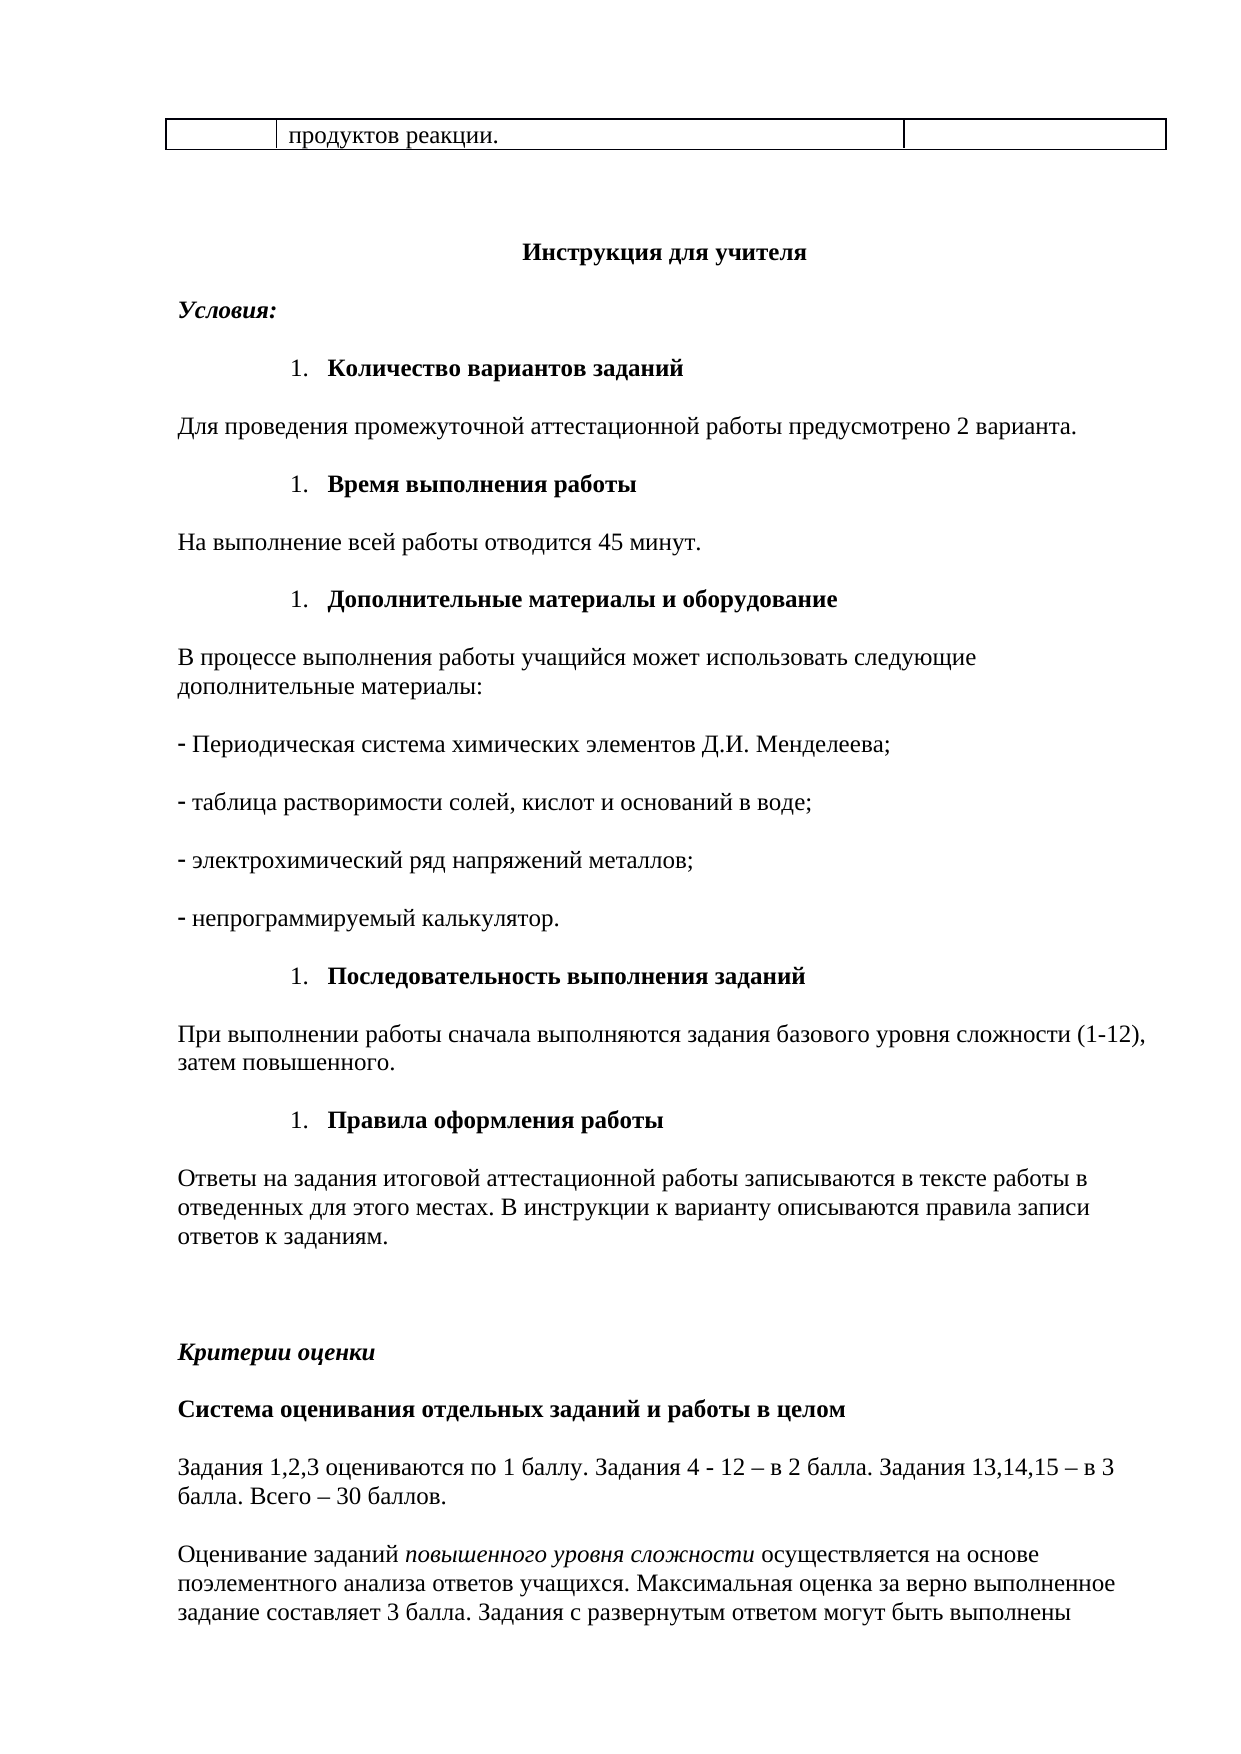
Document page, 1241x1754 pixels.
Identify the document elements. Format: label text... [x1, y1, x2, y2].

text В процессе выполнения работы учащийся может использовать следующие дополнительные материалы: [177, 642, 1152, 700]
table_cell В3 [167, 120, 276, 148]
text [177, 1539, 1152, 1625]
text При выполнении работы сначала выполняются задания базового уровня сложности (1-12), затем повышенного. [177, 1019, 1152, 1076]
list Правила оформления работы [290, 1105, 1152, 1134]
list Количество вариантов заданий [290, 353, 1152, 382]
list Последовательность выполнения заданий [290, 961, 1152, 989]
list Дополнительные материалы и оборудование [290, 584, 1152, 613]
text Ответы на задания итоговой аттестационной работы записываются в тексте работы в отведенных для этого местах. В инструкции к варианту описываются правила записи ответов к заданиям. [177, 1163, 1152, 1249]
text таблица растворимости солей, кислот и оснований в воде; [177, 787, 1152, 816]
text Периодическая система химических элементов Д.И. Менделеева; [177, 729, 1152, 758]
text непрограммируемый калькулятор. [177, 903, 1152, 932]
text На выполнение всей работы отводится 45 минут. [177, 527, 1152, 555]
list Время выполнения работы [290, 469, 1152, 497]
text электрохимический ряд напряжений металлов; [177, 845, 1152, 874]
text Условия: [177, 295, 1152, 324]
text Критерии оценки [177, 1337, 1152, 1365]
table_cell П [905, 120, 1165, 148]
text Инструкция для учителя [177, 237, 1152, 266]
text Система оценивания отдельных заданий и работы в целом [177, 1394, 1152, 1423]
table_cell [277, 120, 903, 148]
text Для проведения промежуточной аттестационной работы предусмотрено 2 варианта. [177, 411, 1152, 439]
text Задания 1,2,3 оцениваются по 1 баллу. Задания 4 - 12 – в 2 балла. Задания 13,14,15 – в 3 балла. Всего – 30 баллов. [177, 1452, 1152, 1510]
